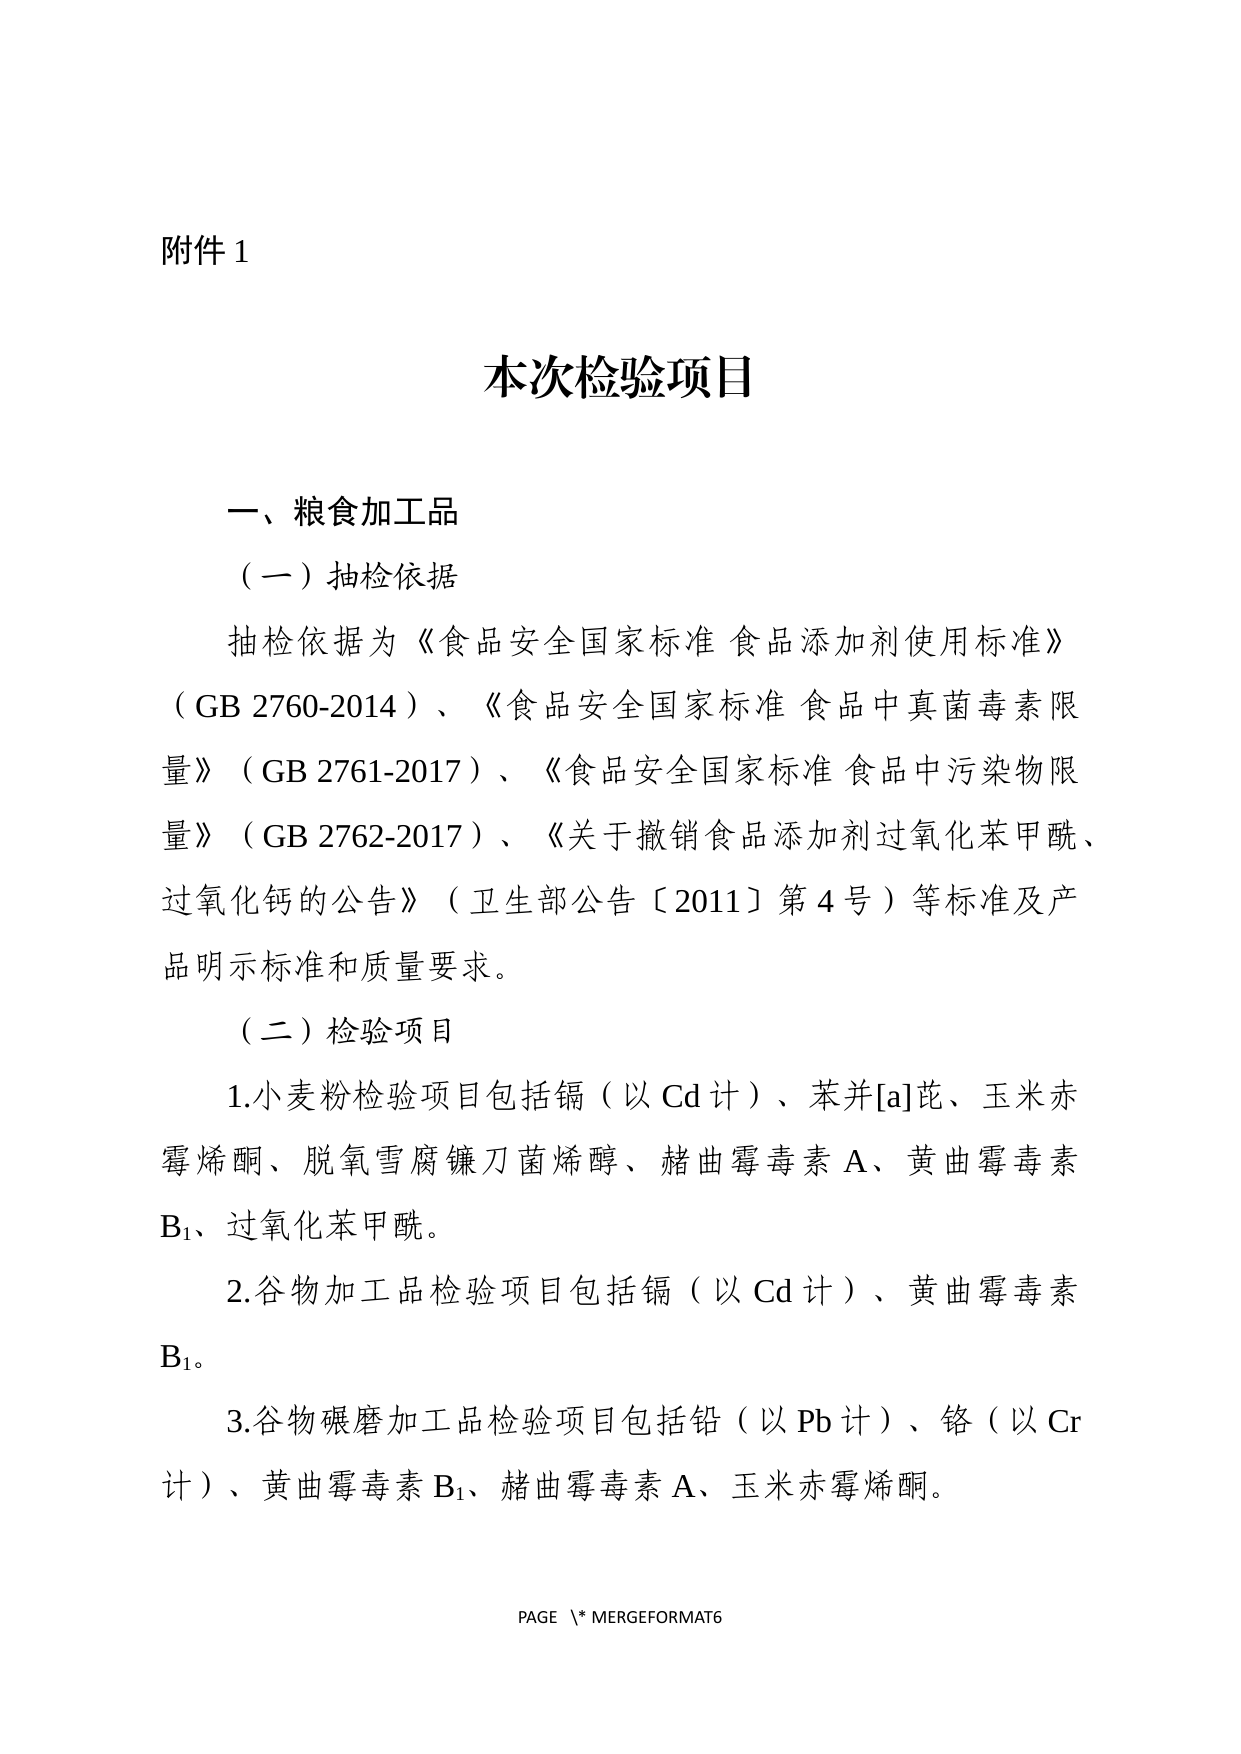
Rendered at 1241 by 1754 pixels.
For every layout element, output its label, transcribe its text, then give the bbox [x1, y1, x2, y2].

text 本次检验项目 [159, 347, 1081, 412]
text 附件1 [159, 217, 1081, 282]
text 一、粮食加工品 [159, 477, 1081, 542]
text 1.小麦粉检验项目包括镉（以Cd计）、苯并[a]芘、玉米赤霉烯酮、脱氧雪腐镰刀菌烯醇、赭曲霉毒素A、黄曲霉毒素B1、过氧化苯甲酰。 [159, 1062, 1081, 1257]
text 3.谷物碾磨加工品检验项目包括铅（以Pb计）、铬（以Cr计）、黄曲霉毒素B1、赭曲霉毒素A、玉米赤霉烯酮。 [159, 1387, 1081, 1517]
text （一）抽检依据 [159, 542, 1081, 607]
text 2.谷物加工品检验项目包括镉（以Cd计）、黄曲霉毒素B1。 [159, 1257, 1081, 1387]
text （二）检验项目 [159, 997, 1081, 1062]
text 抽检依据为《食品安全国家标准 食品添加剂使用标准》（GB 2760-2014）、《食品安全国家标准 食品中真菌毒素限量》（GB 2761-2017）、《食品安全国家标准 食品中污染物限量》（GB 2762-2017）、《关于撤销食品添加剂过氧化苯甲酰、过氧化钙的公告》（卫生部公告〔2011〕第4号）等标准及产品明示标准和质量要求。 [159, 607, 1081, 997]
